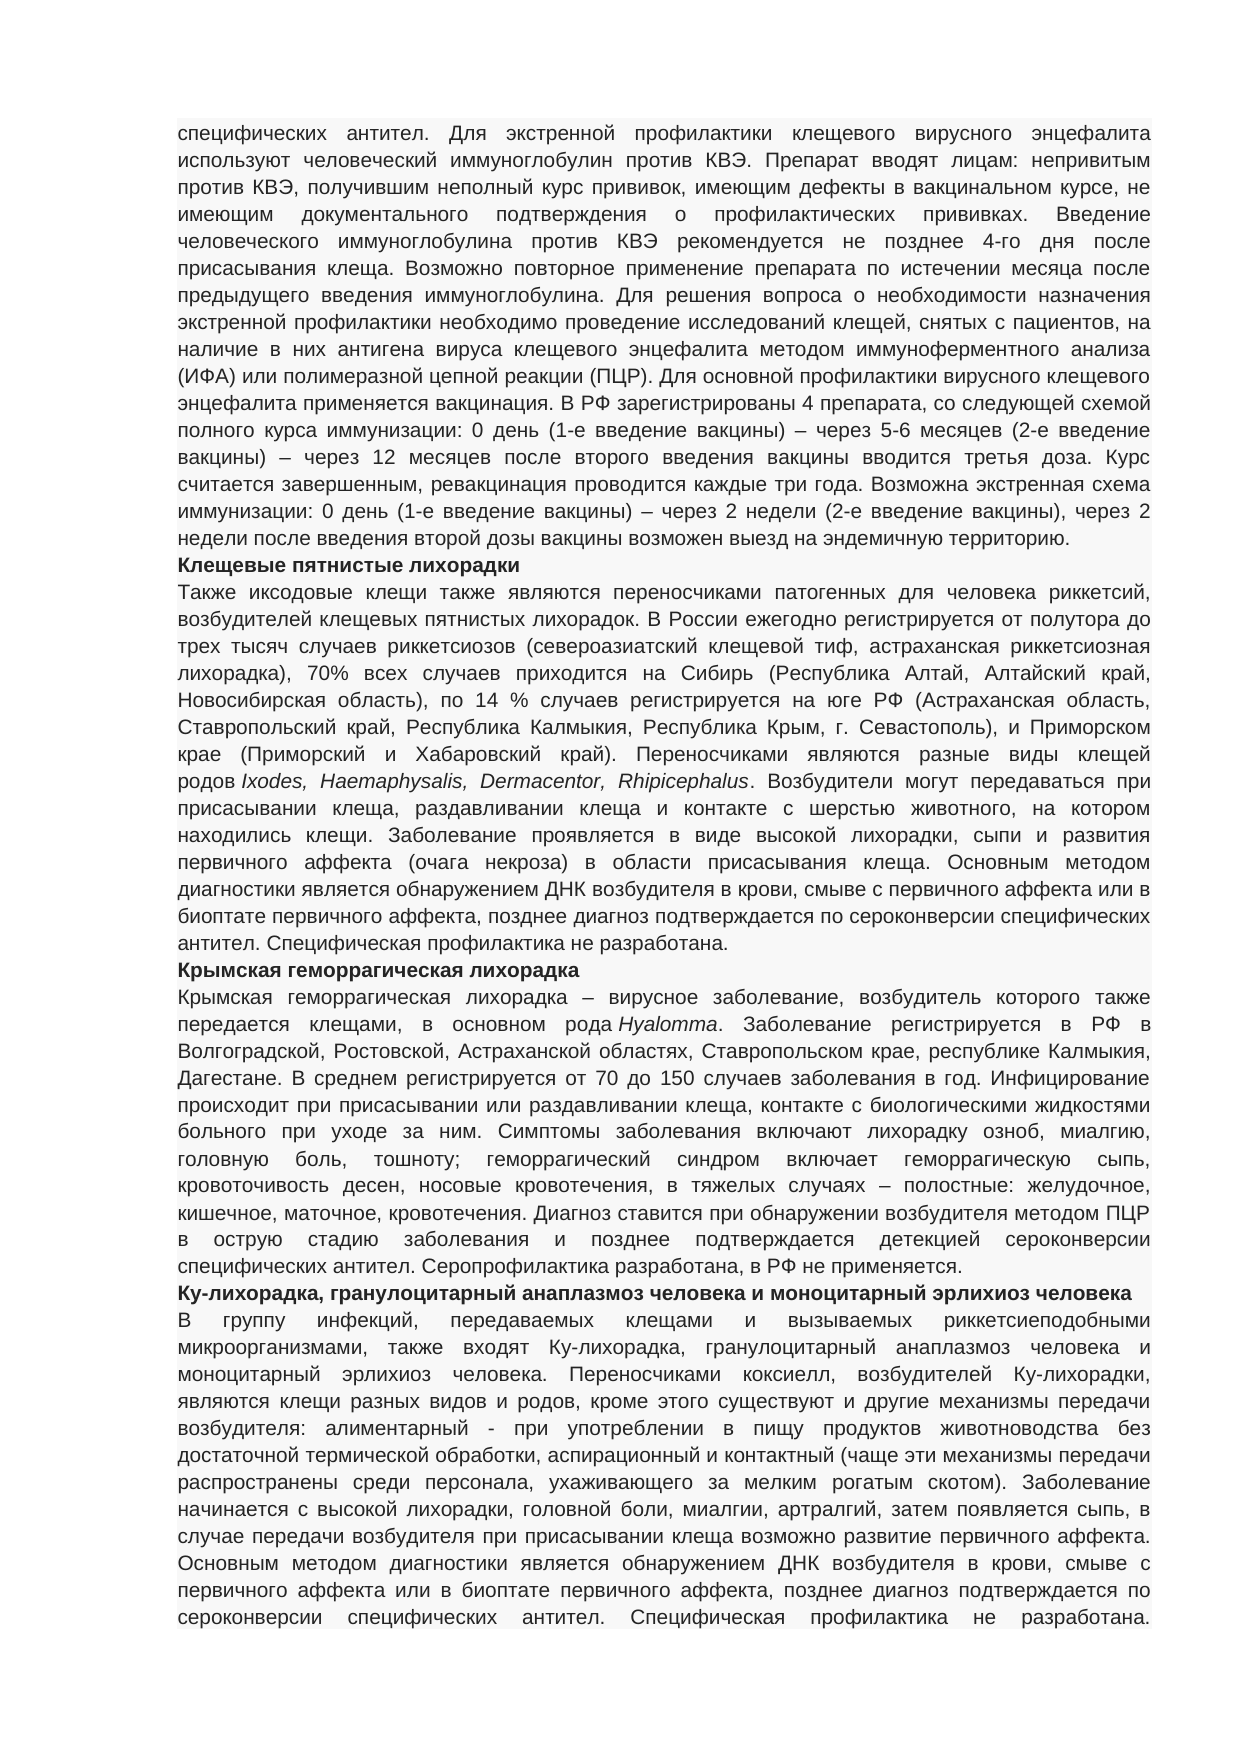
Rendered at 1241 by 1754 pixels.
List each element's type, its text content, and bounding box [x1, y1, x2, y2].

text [177, 1305, 1152, 1629]
text Крымская геморрагическая лихорадка – вирусное заболевание, возбудитель которого также передается клещами, в основном рода Hyalomma. Заболевание регистрируется в РФ в Волгоградской, Ростовской, Астраханской областях, Ставропольском крае, республике Калмыкия, Дагестане. В среднем регистрируется от 70 до 150 случаев заболевания в год. Инфицирование происходит при присасывании или раздавливании клеща, контакте с биологическими жидкостями больного при уходе за ним. Симптомы заболевания включают лихорадку озноб, миалгию, головную боль, тошноту; геморрагический синдром включает геморрагическую сыпь, кровоточивость десен, носовые кровотечения, в тяжелых случаях – полостные: желудочное, кишечное, маточное, кровотечения. Диагноз ставится при обнаружении возбудителя методом ПЦР в острую стадию заболевания и позднее подтверждается детекцией сероконверсии специфических антител. Серопрофилактика разработана, в РФ не применяется. [177, 981, 1152, 1278]
text Также иксодовые клещи также являются переносчиками патогенных для человека риккетсий, возбудителей клещевых пятнистых лихорадок. В России ежегодно регистрируется от полутора до трех тысяч случаев риккетсиозов (североазиатский клещевой тиф, астраханская риккетсиозная лихорадка), 70% всех случаев приходится на Сибирь (Республика Алтай, Алтайский край, Новосибирская область), по 14 % случаев регистрируется на юге РФ (Астраханская область, Ставропольский край, Республика Калмыкия, Республика Крым, г. Севастополь), и Приморском крае (Приморский и Хабаровский край). Переносчиками являются разные виды клещей родов Ixodes, Haemaphysalis, Dermacentor, Rhipicephalus. Возбудители могут передаваться при присасывании клеща, раздавливании клеща и контакте с шерстью животного, на котором находились клещи. Заболевание проявляется в виде высокой лихорадки, сыпи и развития первичного аффекта (очага некроза) в области присасывания клеща. Основным методом диагностики является обнаружением ДНК возбудителя в крови, смыве с первичного аффекта или в биоптате первичного аффекта, позднее диагноз подтверждается по сероконверсии специфических антител. Специфическая профилактика не разработана. [177, 577, 1152, 954]
text Крымская геморрагическая лихорадка [177, 954, 1152, 981]
text Ку-лихорадка, гранулоцитарный анаплазмоз человека и моноцитарный эрлихиоз человека [177, 1278, 1152, 1305]
text Клещевые пятнистые лихорадки [177, 550, 1152, 577]
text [177, 118, 1152, 550]
